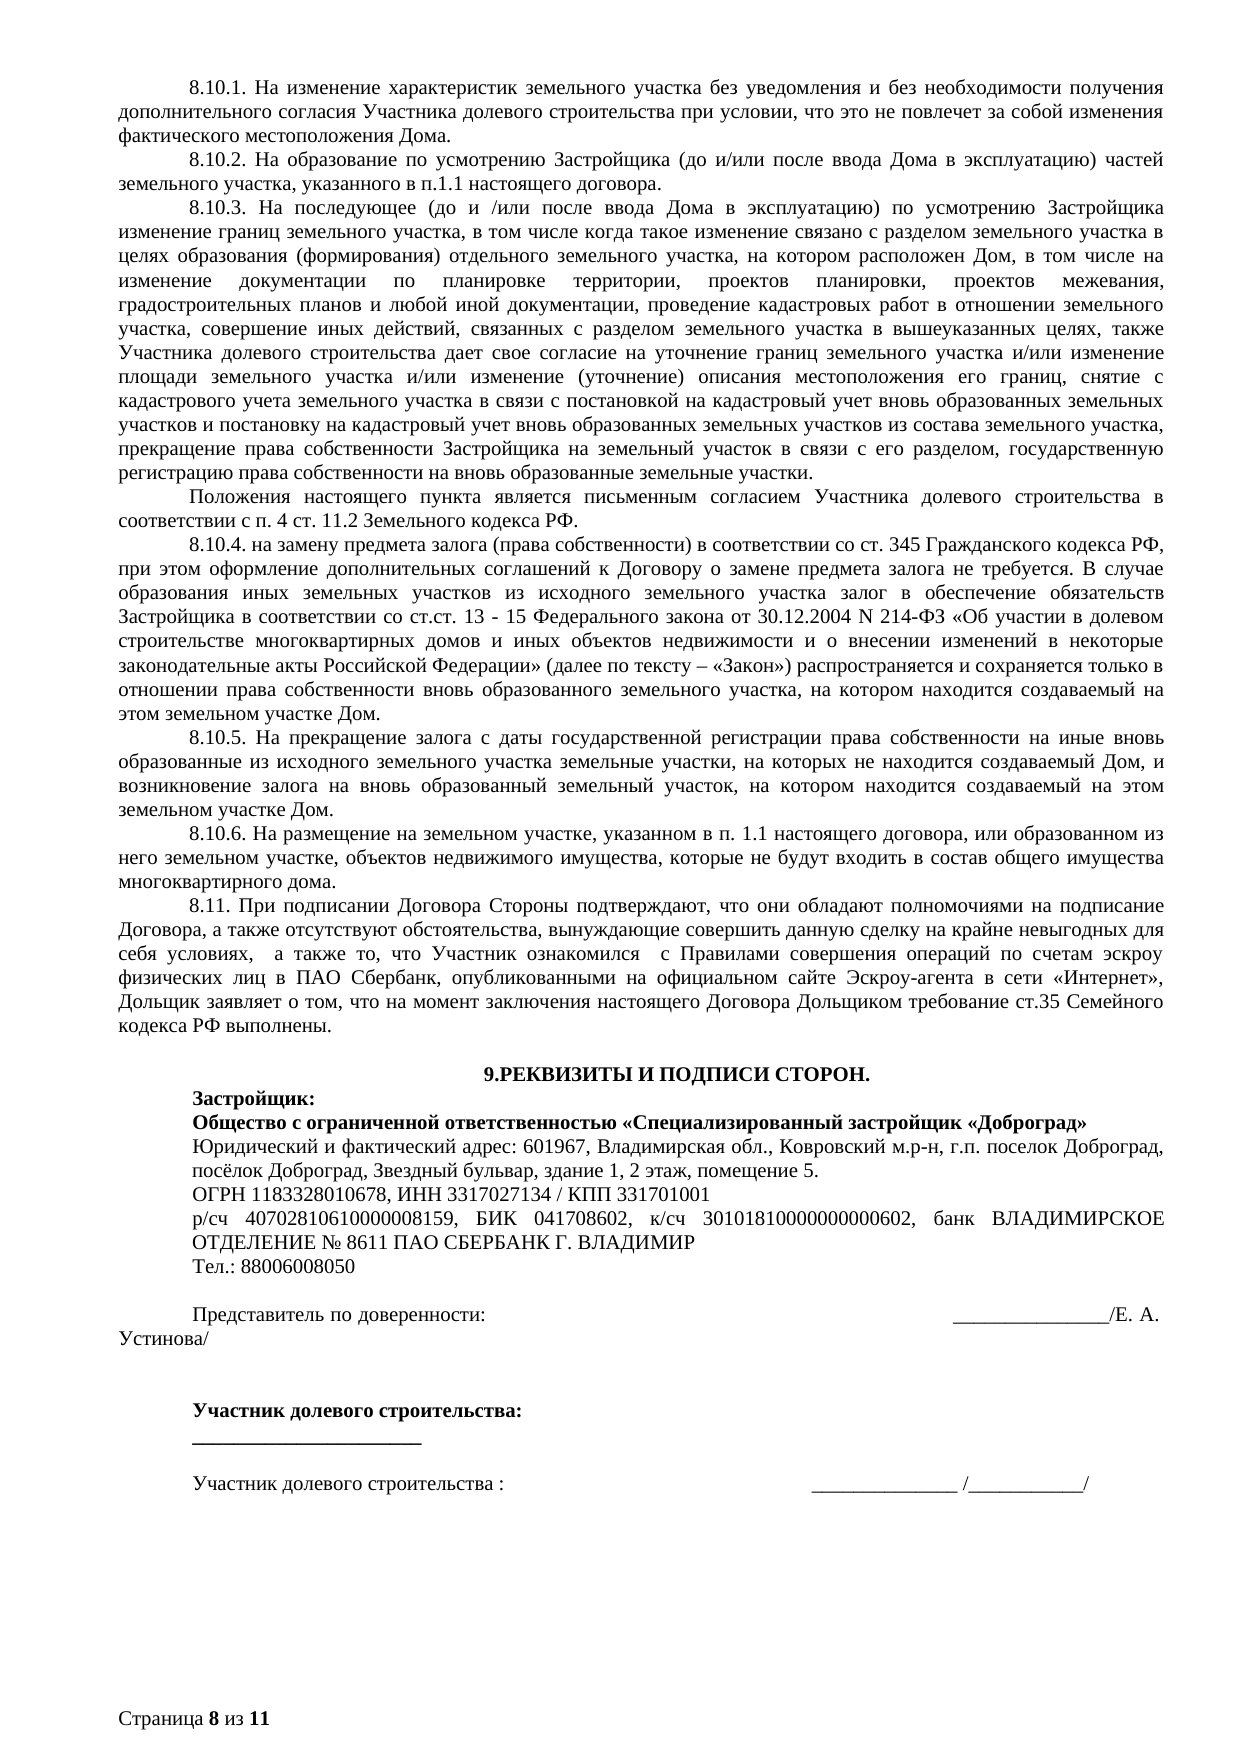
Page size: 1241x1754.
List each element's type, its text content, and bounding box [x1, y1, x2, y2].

text 8.10.3. На последующее (до и /или после ввода Дома в эксплуатацию) по усмотрению Застройщика изменение границ земельного участка, в том числе когда такое изменение связано с разделом земельного участка в целях образования (формирования) отдельного земельного участка, на котором расположен Дом, в том числе на изменение документации по планировке территории, проектов планировки, проектов межевания, градостроительных планов и любой иной документации, проведение кадастровых работ в отношении земельного участка, совершение иных действий, связанных с разделом земельного участка в вышеуказанных целях, также Участника долевого строительства дает свое согласие на уточнение границ земельного участка и/или изменение площади земельного участка и/или изменение (уточнение) описания местоположения его границ, снятие с кадастрового учета земельного участка в связи с постановкой на кадастровый учет вновь образованных земельных участков и постановку на кадастровый учет вновь образованных земельных участков из состава земельного участка, прекращение права собственности Застройщика на земельный участок в связи с его разделом, государственную регистрацию права собственности на вновь образованные земельные участки. [118, 195, 1165, 484]
text 8.10.1. На изменение характеристик земельного участка без уведомления и без необходимости получения дополнительного согласия Участника долевого строительства при условии, что это не повлечет за собой изменения фактического местоположения Дома. [118, 75, 1165, 147]
text Участник долевого строительства: [118, 1398, 1165, 1422]
text Общество с ограниченной ответственностью «Специализированный застройщик «Доброград» [118, 1110, 1165, 1134]
text Представитель по доверенности: _______________/Е. А. Устинова/ [118, 1302, 1165, 1350]
text 9.Реквизиты И ПОДПИСИ сторон. [189, 1062, 1165, 1086]
text 8.10.2. На образование по усмотрению Застройщика (до и/или после ввода Дома в эксплуатацию) частей земельного участка, указанного в п.1.1 настоящего договора. [118, 147, 1165, 195]
text Положения настоящего пункта является письменным согласием Участника долевого строительства в соответствии с п. 4 ст. 11.2 Земельного кодекса РФ. [118, 484, 1165, 532]
text Тел.: 88006008050 [192, 1254, 1165, 1278]
text Застройщик: [118, 1086, 1165, 1110]
text 8.10.5. На прекращение залога с даты государственной регистрации права собственности на иные вновь образованные из исходного земельного участка земельные участки, на которых не находится создаваемый Дом, и возникновение залога на вновь образованный земельный участок, на котором находится создаваемый на этом земельном участке Дом. [118, 725, 1165, 821]
text Юридический и фактический адрес: 601967, Владимирская обл., Ковровский м.р-н, г.п. поселок Доброград, посёлок Доброград, Звездный бульвар, здание 1, 2 этаж, помещение 5. [192, 1134, 1165, 1182]
text Участник долевого строительства : ______________ /___________/ [118, 1471, 1165, 1495]
text ОГРН 1183328010678, ИНН 3317027134 / КПП 331701001 [118, 1182, 1165, 1206]
text 8.10.6. На размещение на земельном участке, указанном в п. 1.1 настоящего договора, или образованном из него земельном участке, объектов недвижимого имущества, которые не будут входить в состав общего имущества многоквартирного дома. [118, 821, 1165, 893]
text 8.11. При подписании Договора Стороны подтверждают, что они обладают полномочиями на подписание Договора, а также отсутствуют обстоятельства, вынуждающие совершить данную сделку на крайне невыгодных для себя условиях, а также то, что Участник ознакомился с Правилами совершения операций по счетам эскроу физических лиц в ПАО Сбербанк, опубликованными на официальном сайте Эскроу-агента в сети «Интернет», Дольщик заявляет о том, что на момент заключения настоящего Договора Дольщиком требование ст.35 Семейного кодекса РФ выполнены. [118, 893, 1165, 1037]
text р/сч 40702810610000008159, БИК 041708602, к/сч 30101810000000000602, банк ВЛАДИМИРСКОЕ ОТДЕЛЕНИЕ № 8611 ПАО СБЕРБАНК Г. ВЛАДИМИР [192, 1206, 1165, 1254]
text ______________________ [118, 1422, 1165, 1447]
text 8.10.4. на замену предмета залога (права собственности) в соответствии со ст. 345 Гражданского кодекса РФ, при этом оформление дополнительных соглашений к Договору о замене предмета залога не требуется. В случае образования иных земельных участков из исходного земельного участка залог в обеспечение обязательств Застройщика в соответствии со ст.ст. 13 - 15 Федерального закона от 30.12.2004 N 214-ФЗ «Об участии в долевом строительстве многоквартирных домов и иных объектов недвижимости и о внесении изменений в некоторые законодательные акты Российской Федерации» (далее по тексту – «Закон») распространяется и сохраняется только в отношении права собственности вновь образованного земельного участка, на котором находится создаваемый на этом земельном участке Дом. [118, 532, 1165, 725]
